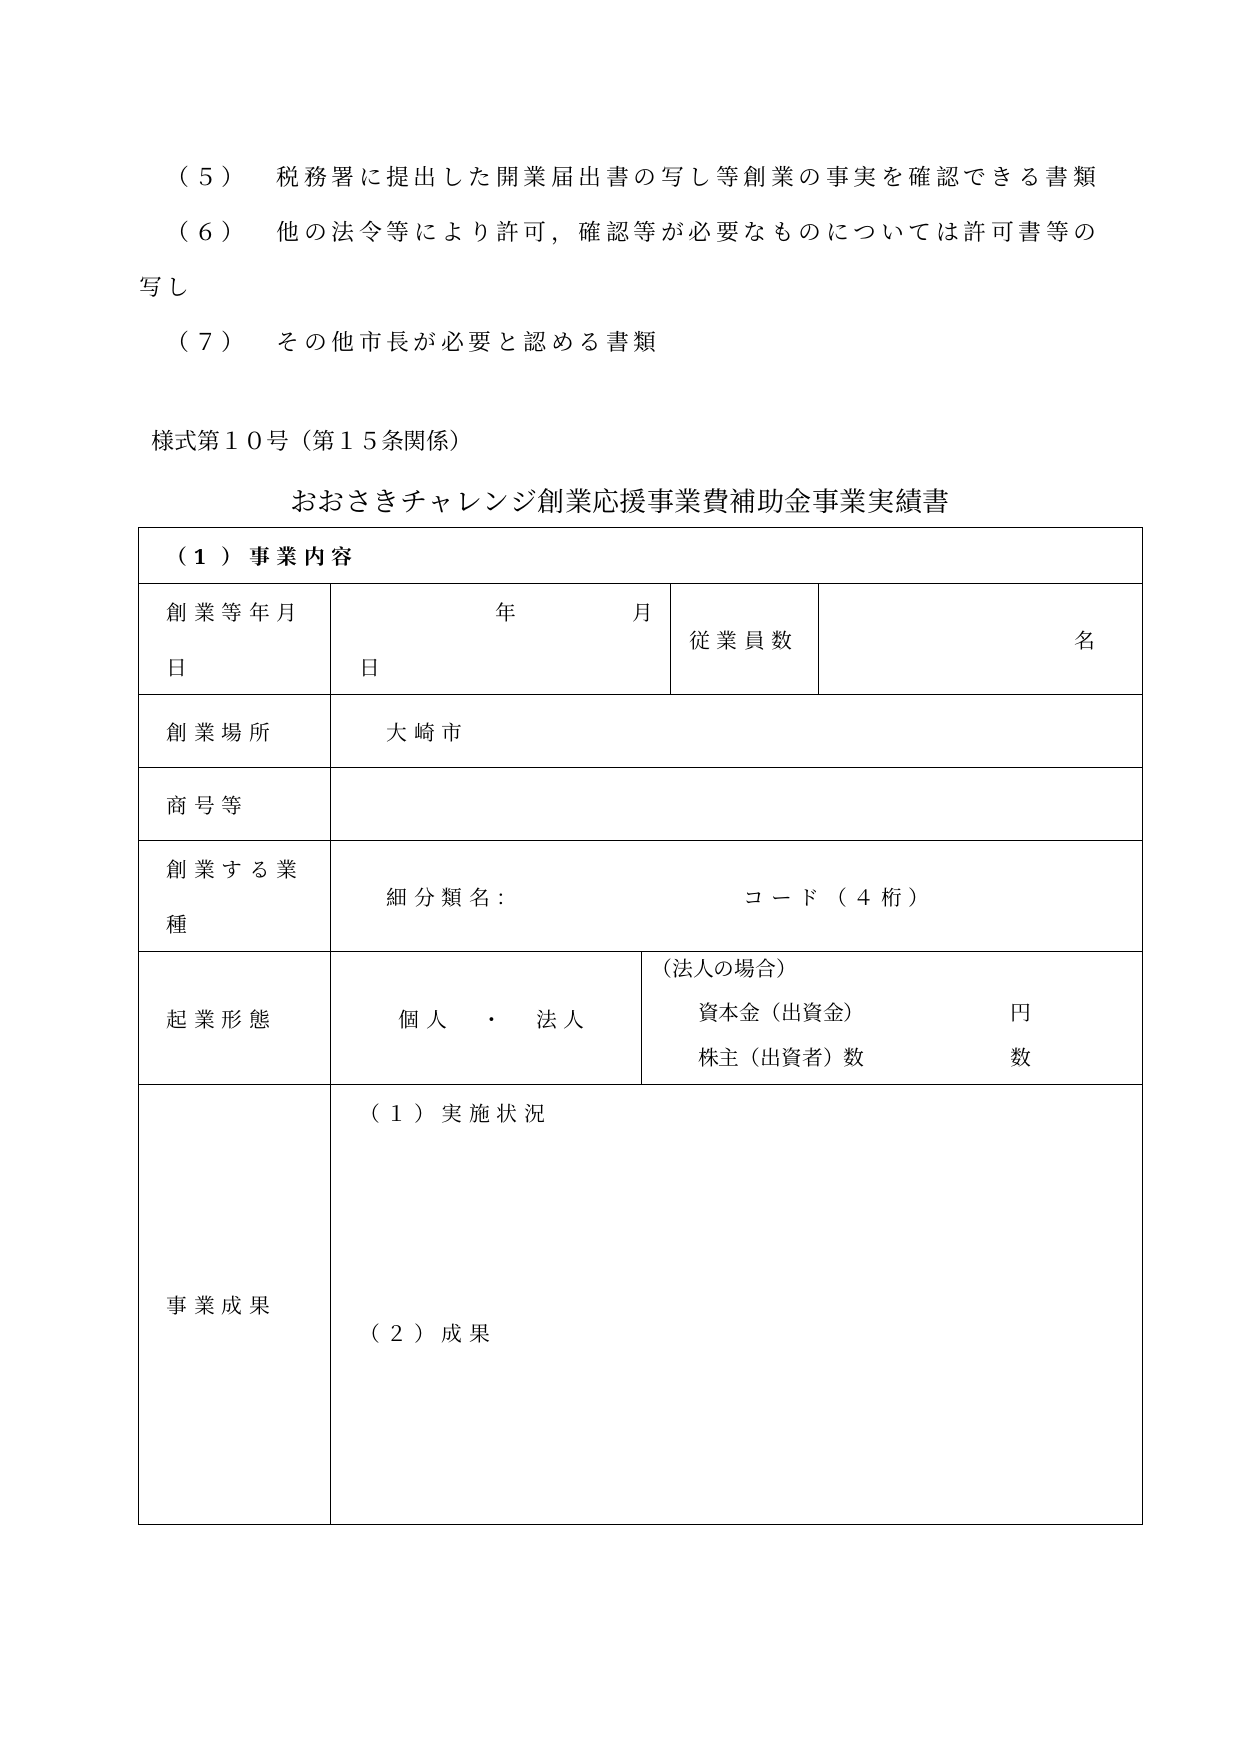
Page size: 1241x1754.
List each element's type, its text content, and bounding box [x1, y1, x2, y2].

table_cell 従業員数 [671, 584, 818, 694]
table_cell 大崎市 [331, 695, 1142, 767]
table_cell 創業する業種 [139, 841, 330, 951]
table_cell （法人の場合） 資本金（出資金） 円 株主（出資者）数 数 [642, 952, 1142, 1084]
table_cell 事業成果 [139, 1085, 330, 1524]
text （６） 他の法令等により許可，確認等が必要なものについては許可書等の写し [139, 203, 1101, 313]
table_cell 名 [819, 584, 1142, 694]
table_cell 年 月 日 [331, 584, 670, 694]
table_cell 個人 ・ 法人 [331, 952, 641, 1084]
table_cell （１）実施状況 （２）成果 [331, 1085, 1142, 1524]
table_cell 細分類名： コード（４桁） [331, 841, 1142, 951]
text （７） その他市長が必要と認める書類 [139, 313, 1101, 368]
text （５） 税務署に提出した開業届出書の写し等創業の事実を確認できる書類 [139, 148, 1101, 203]
table_cell 起業形態 [139, 952, 330, 1084]
table_cell 創業場所 [139, 695, 330, 767]
table_header （1）事業内容 [139, 528, 1142, 583]
table_cell 商号等 [139, 768, 330, 840]
table_cell [331, 768, 1142, 840]
text 様式第１０号（第１５条関係） [139, 423, 1101, 456]
table_cell 創業等年月日 [139, 584, 330, 694]
text おおさきチャレンジ創業応援事業費補助金事業実績書 [139, 472, 1101, 527]
